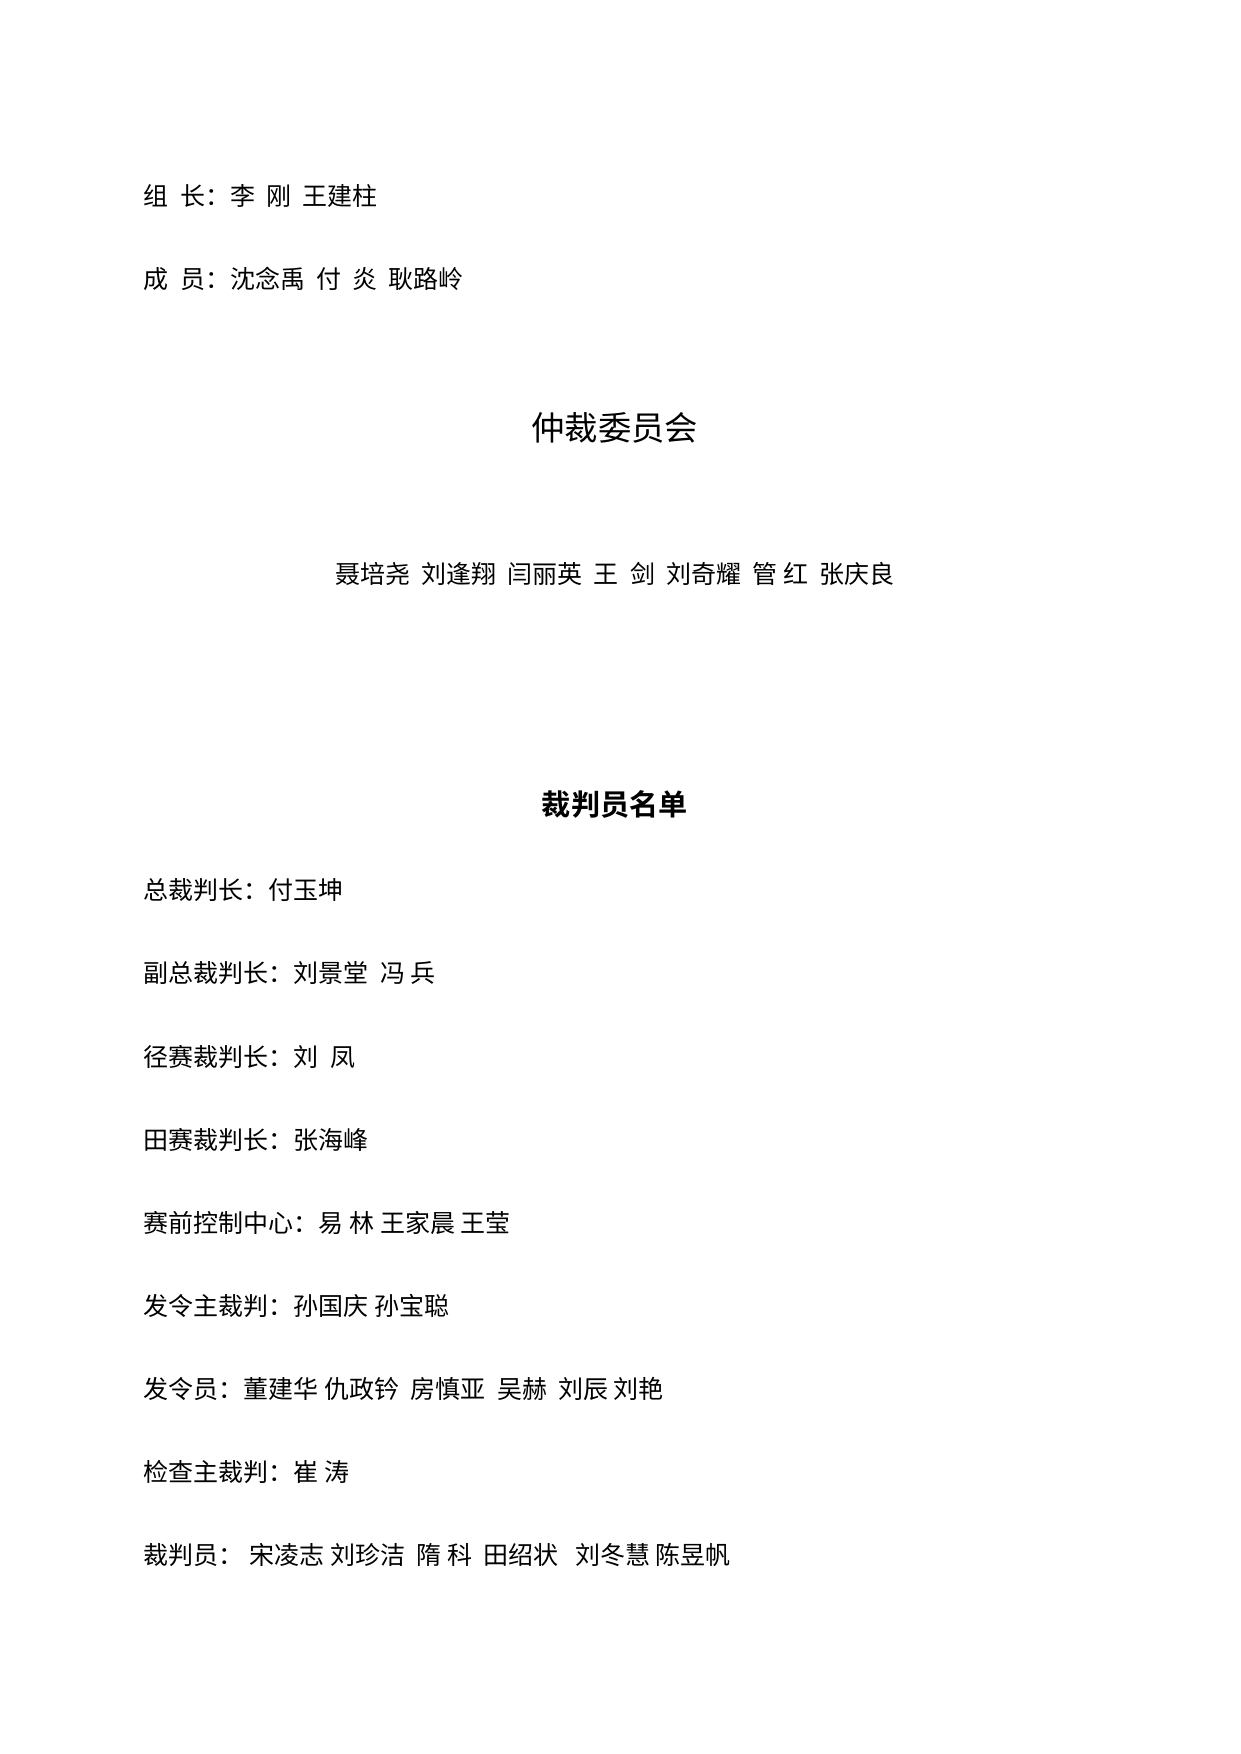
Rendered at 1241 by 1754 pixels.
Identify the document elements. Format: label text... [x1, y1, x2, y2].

text 裁判员名单 [144, 770, 1085, 835]
text 裁判员： 宋凌志 刘珍洁 隋 科 田绍状 刘冬慧 陈昱帆 [144, 1521, 1085, 1586]
text 仲裁委员会 [144, 393, 1085, 458]
text 副总裁判长：刘景堂 冯 兵 [144, 939, 1085, 1004]
text 成 员：沈念禹 付 炎 耿路岭 [144, 245, 1085, 310]
text 检查主裁判：崔 涛 [144, 1438, 1085, 1503]
text 田赛裁判长：张海峰 [144, 1106, 1085, 1171]
text 发令主裁判：孙国庆 孙宝聪 [144, 1272, 1085, 1337]
text 组 长：李 刚 王建柱 [144, 162, 1085, 227]
text 聂培尧 刘逢翔 闫丽英 王 剑 刘奇耀 管 红 张庆良 [144, 540, 1085, 605]
text 径赛裁判长：刘 凤 [144, 1023, 1085, 1088]
text 总裁判长：付玉坤 [144, 856, 1085, 921]
text 赛前控制中心：易 林 王家晨 王莹 [144, 1189, 1085, 1254]
text 发令员：董建华 仇政钤 房慎亚 吴赫 刘辰 刘艳 [144, 1355, 1085, 1420]
